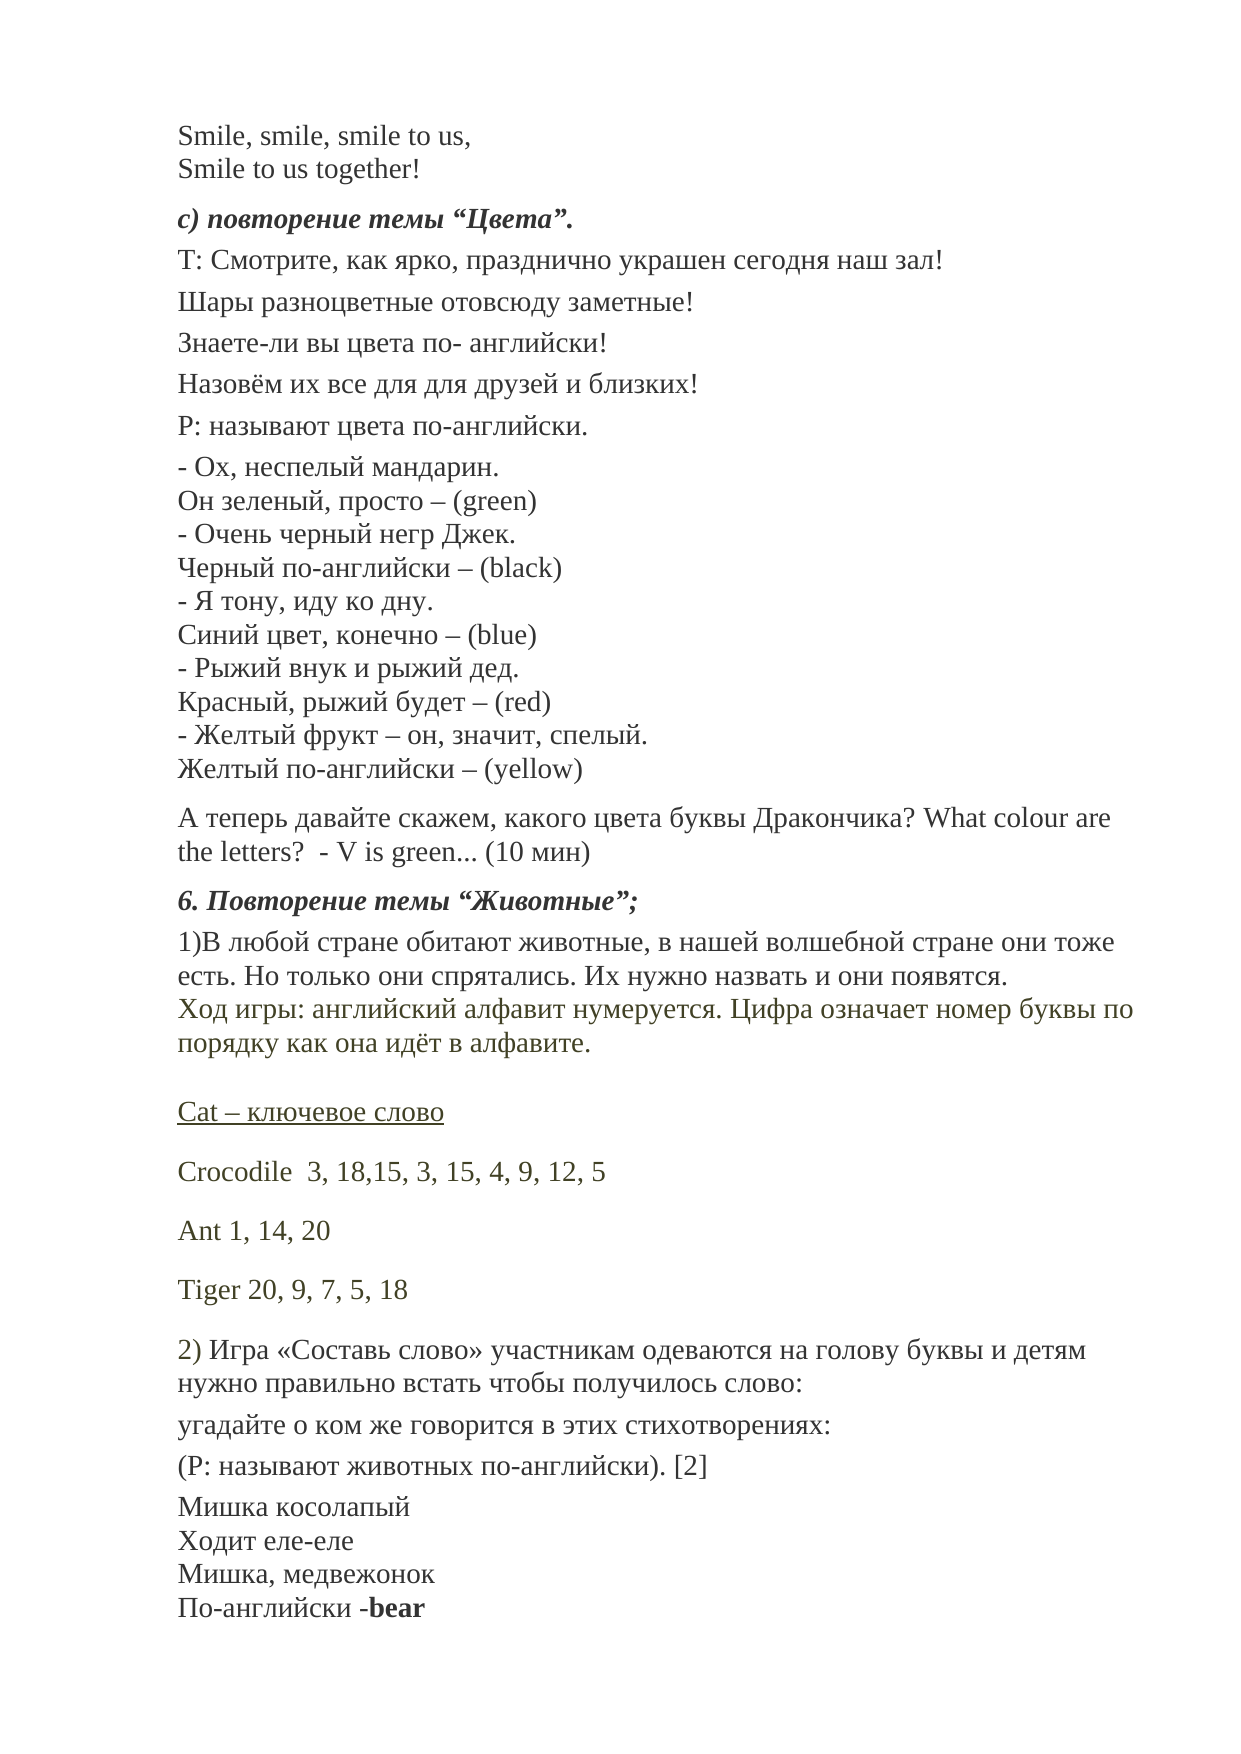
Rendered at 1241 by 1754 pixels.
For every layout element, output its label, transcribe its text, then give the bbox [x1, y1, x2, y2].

text Знаете-ли вы цвета по- английски! [177, 325, 1152, 358]
text T: Смотрите, как ярко, празднично украшен сегодня наш зал! [177, 242, 1152, 276]
text 1)В любой стране обитают животные, в нашей волшебной стране они тоже есть. Но только они спрятались. Их нужно назвать и они появятся. Ход игры: английский алфавит нумеруется. Цифра означает номер буквы по порядку как она идёт в алфавите. [177, 924, 1152, 1087]
text (Р: называют животных по-английски). [2] [177, 1448, 1152, 1482]
text - Желтый фрукт – он, значит, спелый. Желтый по-английски – (yellow) [177, 717, 1152, 784]
text - Очень черный негр Джек. Черный по-английски – (black) [177, 516, 1152, 583]
text - Рыжий внук и рыжий дед. Красный, рыжий будет – (red) [177, 650, 1152, 717]
text Cat – ключевое слово [177, 1094, 1152, 1128]
text 6. Повторение темы “Животные”; [177, 883, 1152, 917]
text Tiger 20, 9, 7, 5, 18 [177, 1272, 1152, 1306]
text - Я тону, иду ко дну. Синий цвет, конечно – (blue) [177, 583, 1152, 650]
text Ant 1, 14, 20 [177, 1213, 1152, 1247]
text угадайте о ком же говорится в этих стихотворениях: [177, 1407, 1152, 1440]
text - Ох, неспелый мандарин. Он зеленый, просто – (green) [177, 449, 1152, 516]
text А теперь давайте скажем, какого цвета буквы Дракончика? What colour are the letters? - V is green... (10 мин) [177, 800, 1152, 867]
text P: называют цвета по-английски. [177, 408, 1152, 441]
text 2) Игра «Составь слово» участникам одеваются на голову буквы и детям нужно правильно встать чтобы получилось слово: [177, 1332, 1152, 1399]
text c) повторение темы “Цвета”. [177, 201, 1152, 234]
text Шары разноцветные отовсюду заметные! [177, 284, 1152, 317]
text Назовём их все для для друзей и близких! [177, 366, 1152, 400]
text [177, 118, 1152, 185]
text Мишка косолапый Ходит еле-еле Мишка, медвежонок По-английски -bear [177, 1489, 1152, 1624]
text Crocodile 3, 18,15, 3, 15, 4, 9, 12, 5 [177, 1154, 1152, 1187]
